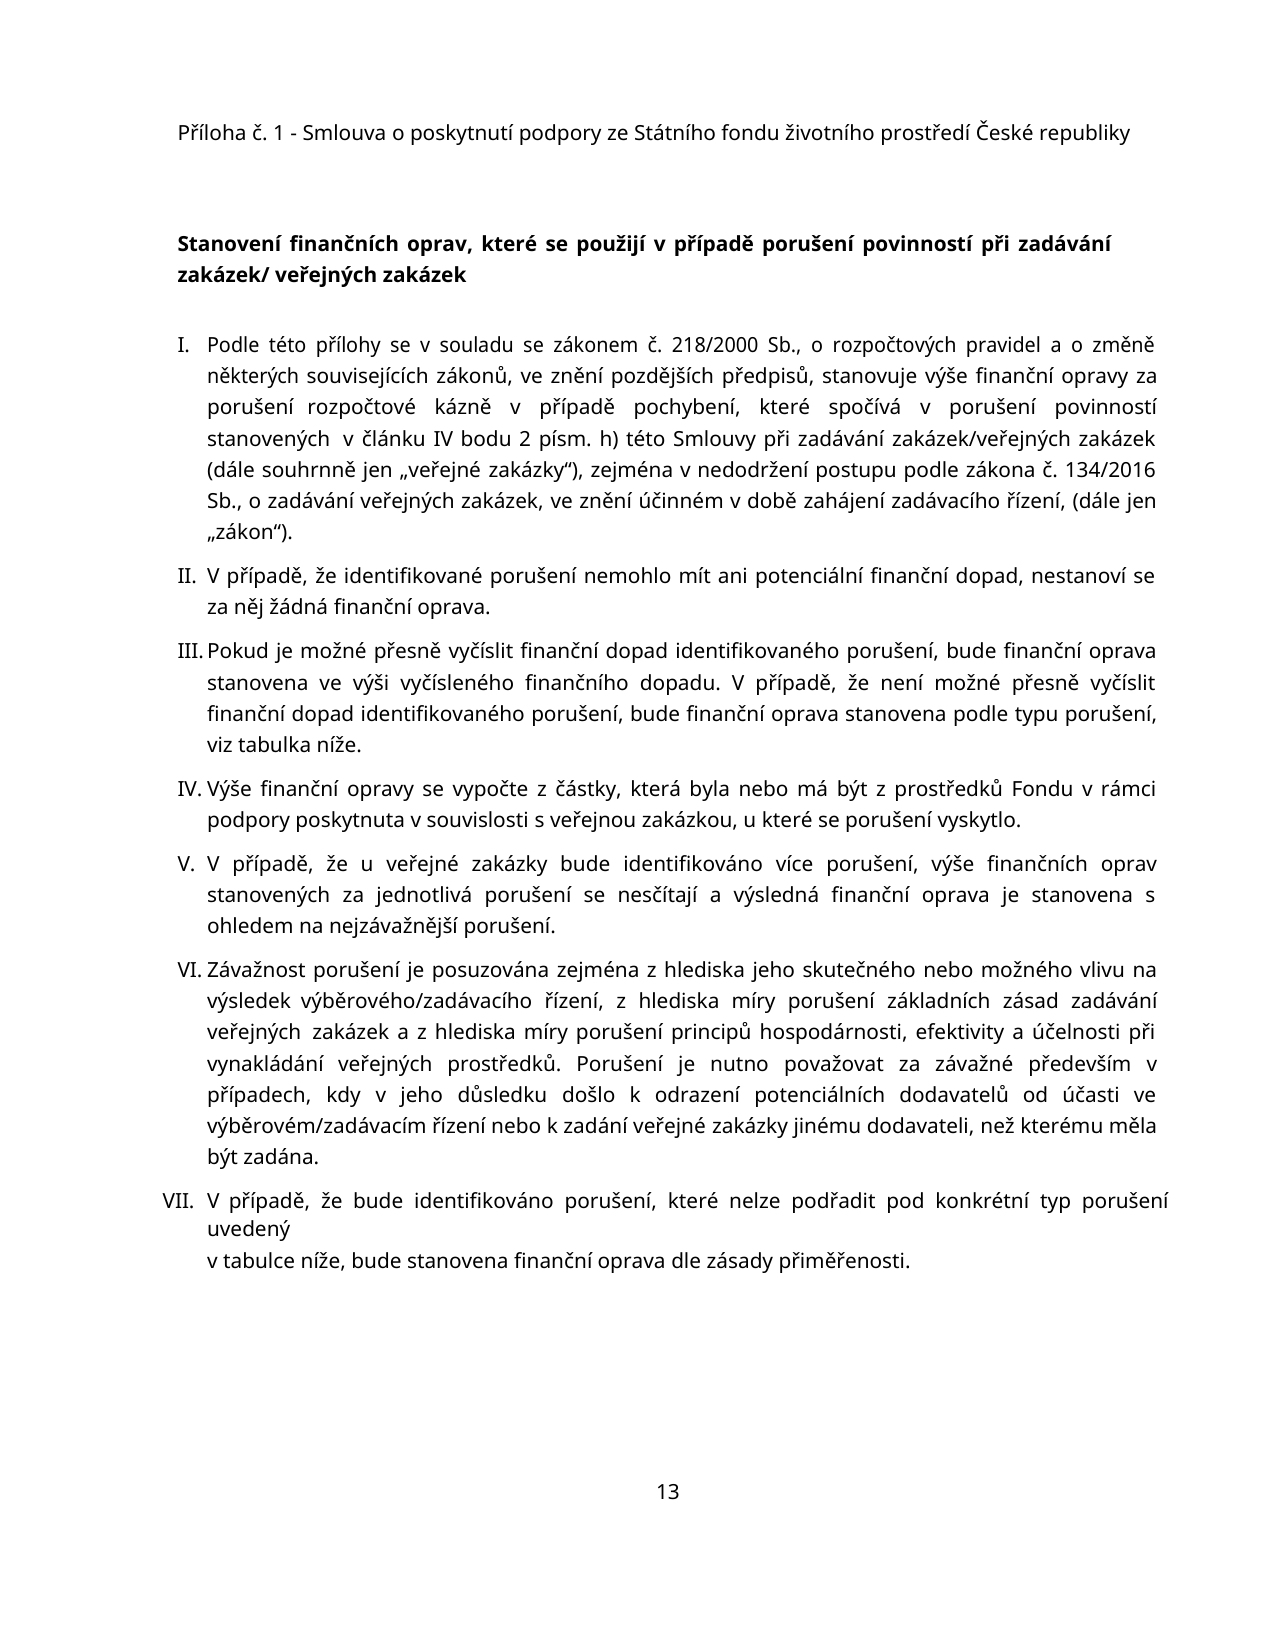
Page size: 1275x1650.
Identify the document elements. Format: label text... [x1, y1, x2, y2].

text Příloha č. 1 - Smlouva o poskytnutí podpory ze Státního fondu životního prostředí České republiky [177, 118, 1169, 146]
subtitle Stanovení finančních oprav, které se použijí v případě porušení povinností při zadávání zakázek/ veřejných zakázek [177, 229, 1169, 289]
list V případě, že bude identifikováno porušení, které nelze podřadit pod konkrétní typ porušení uvedený [162, 1186, 1169, 1243]
list V případě, že identifikované porušení nemohlo mít ani potenciální finanční dopad, nestanoví se za něj žádná finanční oprava. [177, 561, 1157, 621]
list Pokud je možné přesně vyčíslit finanční dopad identifikovaného porušení, bude finanční oprava stanovena ve výši vyčísleného finančního dopadu. V případě, že není možné přesně vyčíslit finanční dopad identifikovaného porušení, bude finanční oprava stanovena podle typu porušení, viz tabulka níže. [177, 636, 1157, 758]
list V případě, že u veřejné zakázky bude identifikováno více porušení, výše finančních oprav stanovených za jednotlivá porušení se nesčítají a výsledná finanční oprava je stanovena s ohledem na nejzávažnější porušení. [177, 849, 1157, 940]
text v tabulce níže, bude stanovena finanční oprava dle zásady přiměřenosti. [207, 1246, 1169, 1274]
list Podle této přílohy se v souladu se zákonem č. 218/2000 Sb., o rozpočtových pravidel a o změně některých souvisejících zákonů, ve znění pozdějších předpisů, stanovuje výše finanční opravy za porušení rozpočtové kázně v případě pochybení, které spočívá v porušení povinností stanovených v článku IV bodu 2 písm. h) této Smlouvy při zadávání zakázek/veřejných zakázek (dále souhrnně jen „veřejné zakázky“), zejména v nedodržení postupu podle zákona č. 134/2016 Sb., o zadávání veřejných zakázek, ve znění účinném v době zahájení zadávacího řízení, (dále jen „zákon“). [177, 330, 1157, 546]
list Výše finanční opravy se vypočte z částky, která byla nebo má být z prostředků Fondu v rámci podpory poskytnuta v souvislosti s veřejnou zakázkou, u které se porušení vyskytlo. [177, 774, 1157, 833]
list Závažnost porušení je posuzována zejména z hlediska jeho skutečného nebo možného vlivu na výsledek výběrového/zadávacího řízení, z hlediska míry porušení základních zásad zadávání veřejných zakázek a z hlediska míry porušení principů hospodárnosti, efektivity a účelnosti při vynakládání veřejných prostředků. Porušení je nutno považovat za závažné především v případech, kdy v jeho důsledku došlo k odrazení potenciálních dodavatelů od účasti ve výběrovém/zadávacím řízení nebo k zadání veřejné zakázky jinému dodavateli, než kterému měla být zadána. [177, 955, 1157, 1171]
